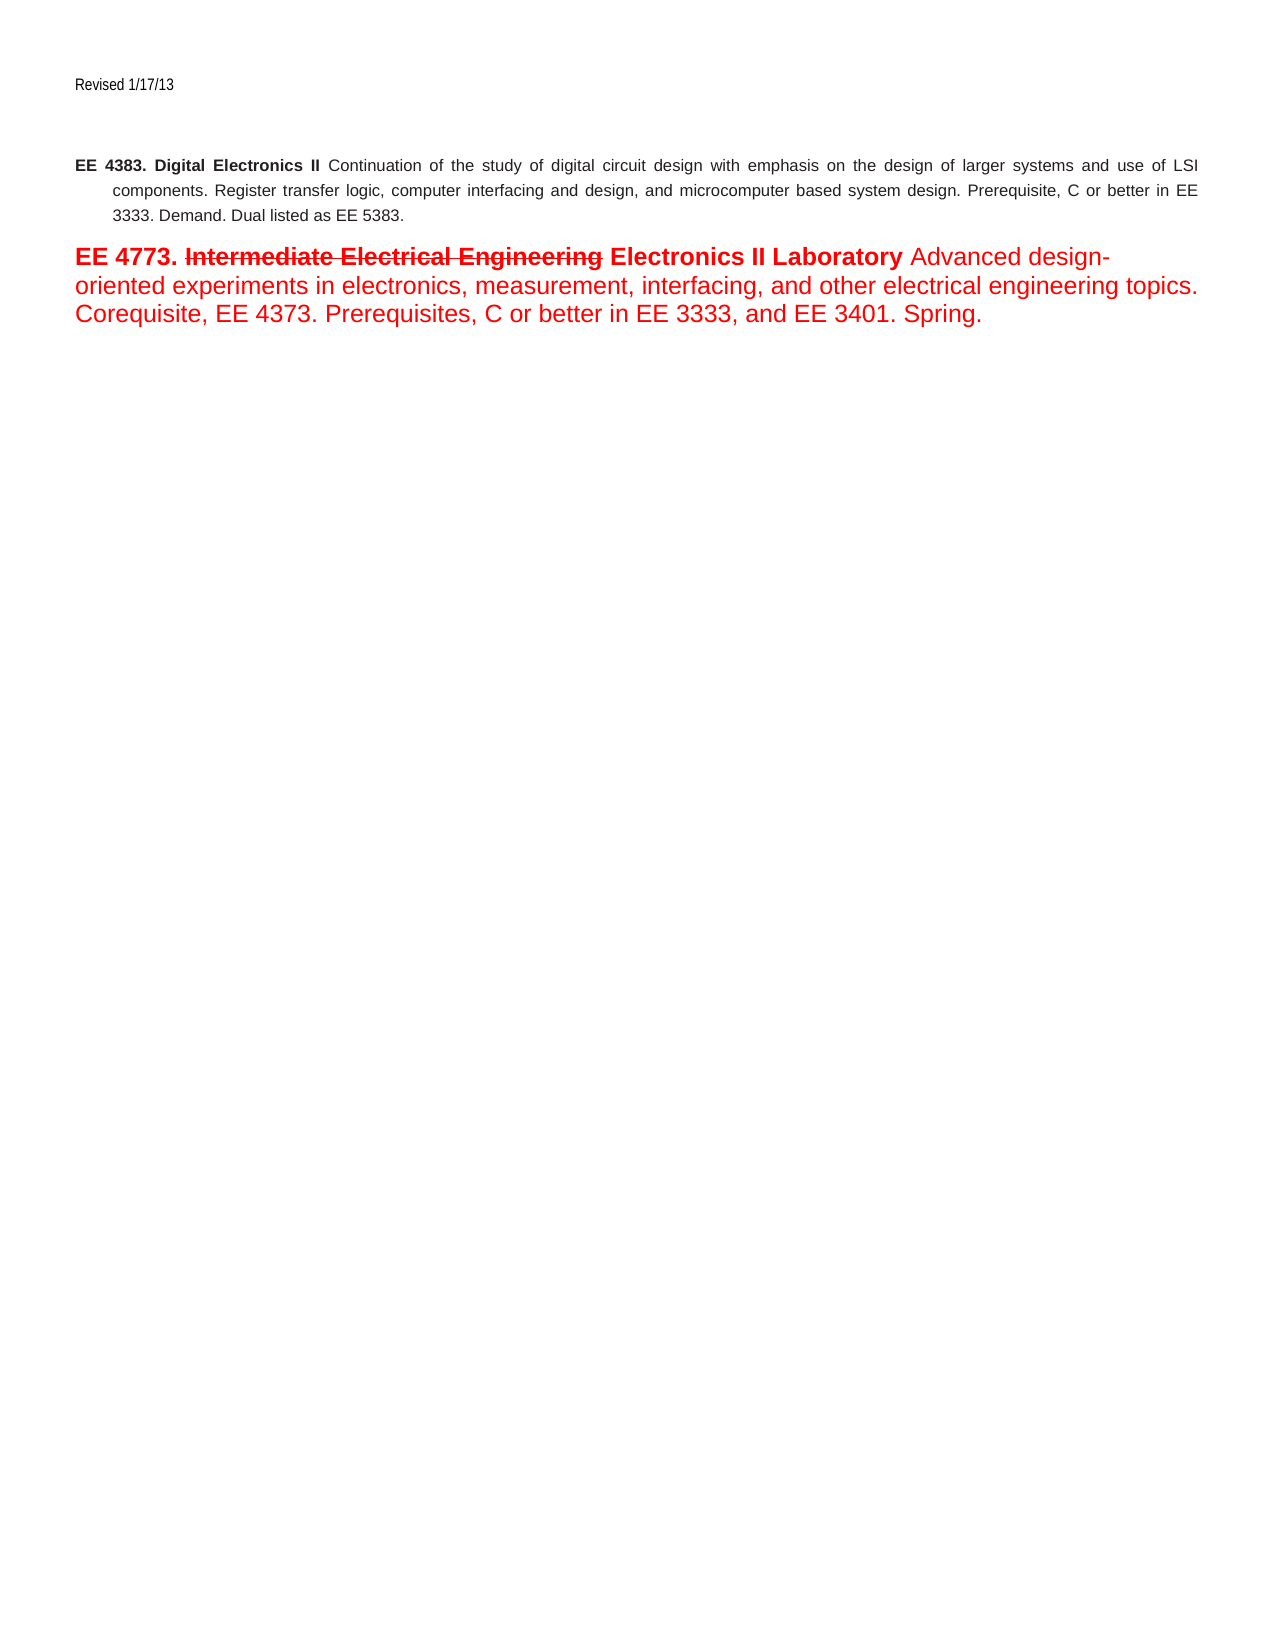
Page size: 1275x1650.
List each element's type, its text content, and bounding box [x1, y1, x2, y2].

text EE 4773. Intermediate Electrical Engineering Electronics II Laboratory Advanced design-oriented experiments in electronics, measurement, interfacing, and other electrical engineering topics. Corequisite, EE 4373. Prerequisites, C or better in EE 3333, and EE 3401. Spring. [75, 242, 1200, 328]
text EE 4383. Digital Electronics II Continuation of the study of digital circuit design with emphasis on the design of larger systems and use of LSI components. Register transfer logic, computer interfacing and design, and microcomputer based system design. Prerequisite, C or better in EE 3333. Demand. Dual listed as EE 5383. [75, 150, 1200, 225]
